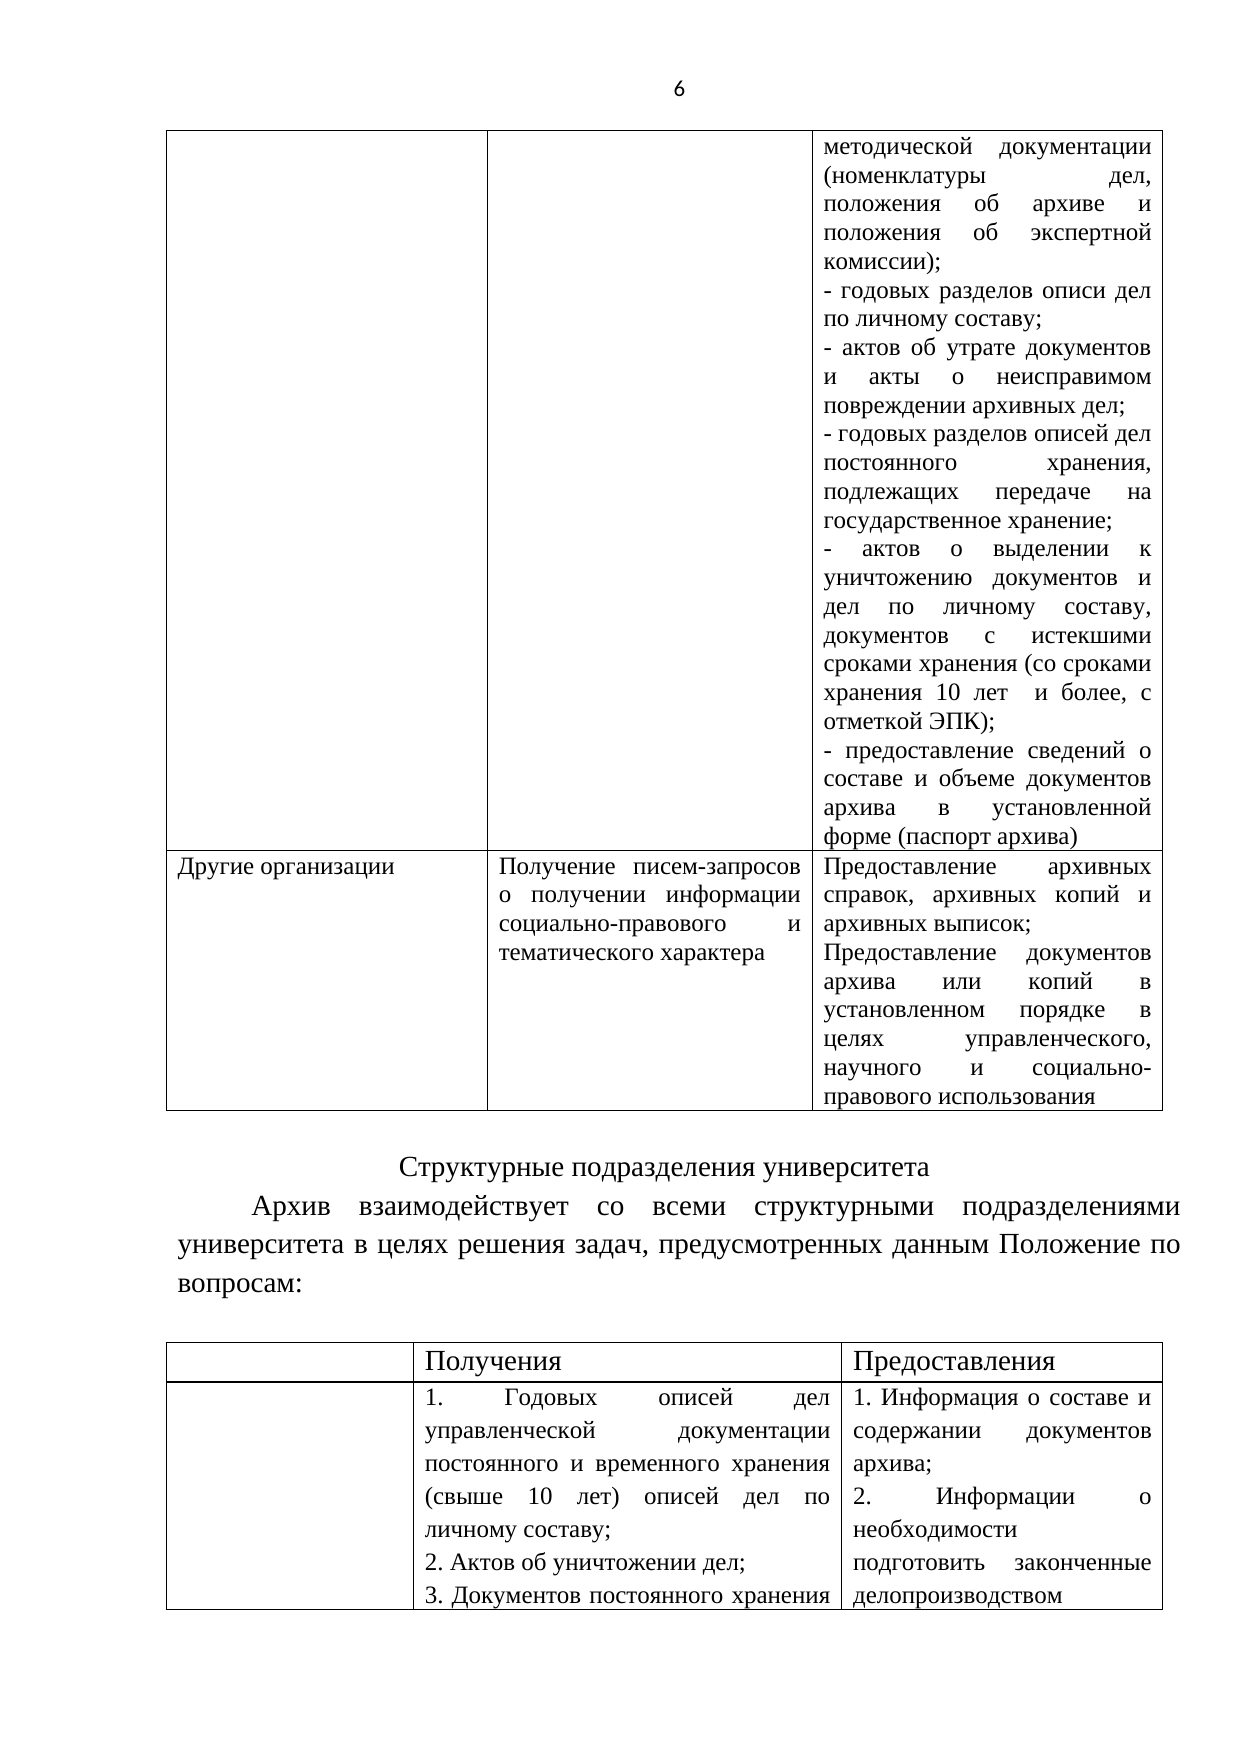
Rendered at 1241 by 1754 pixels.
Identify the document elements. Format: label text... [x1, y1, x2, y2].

table_cell [167, 1383, 413, 1609]
table_cell Получение писем-запросов о получении информации социально-правового и тематического характера [488, 851, 812, 1109]
table_cell Предоставление архивных справок, архивных копий и архивных выписок; Предоставление документов архива или копий в установленном порядке в целях управленческого, научного и социально-правового использования [813, 851, 1162, 1109]
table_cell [488, 131, 812, 850]
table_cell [813, 131, 1162, 850]
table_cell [842, 1383, 1162, 1609]
text Архив взаимодействует со всеми структурными подразделениями университета в целях решения задач, предусмотренных данным Положение по вопросам: [177, 1188, 1181, 1298]
table_cell Другие организации [167, 851, 487, 1109]
table_header [167, 1343, 413, 1381]
table_header Получения [414, 1343, 841, 1381]
text Структурные подразделения университета [177, 1149, 1181, 1183]
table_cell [167, 131, 487, 850]
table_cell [414, 1383, 841, 1609]
table_header Предоставления [842, 1343, 1162, 1381]
